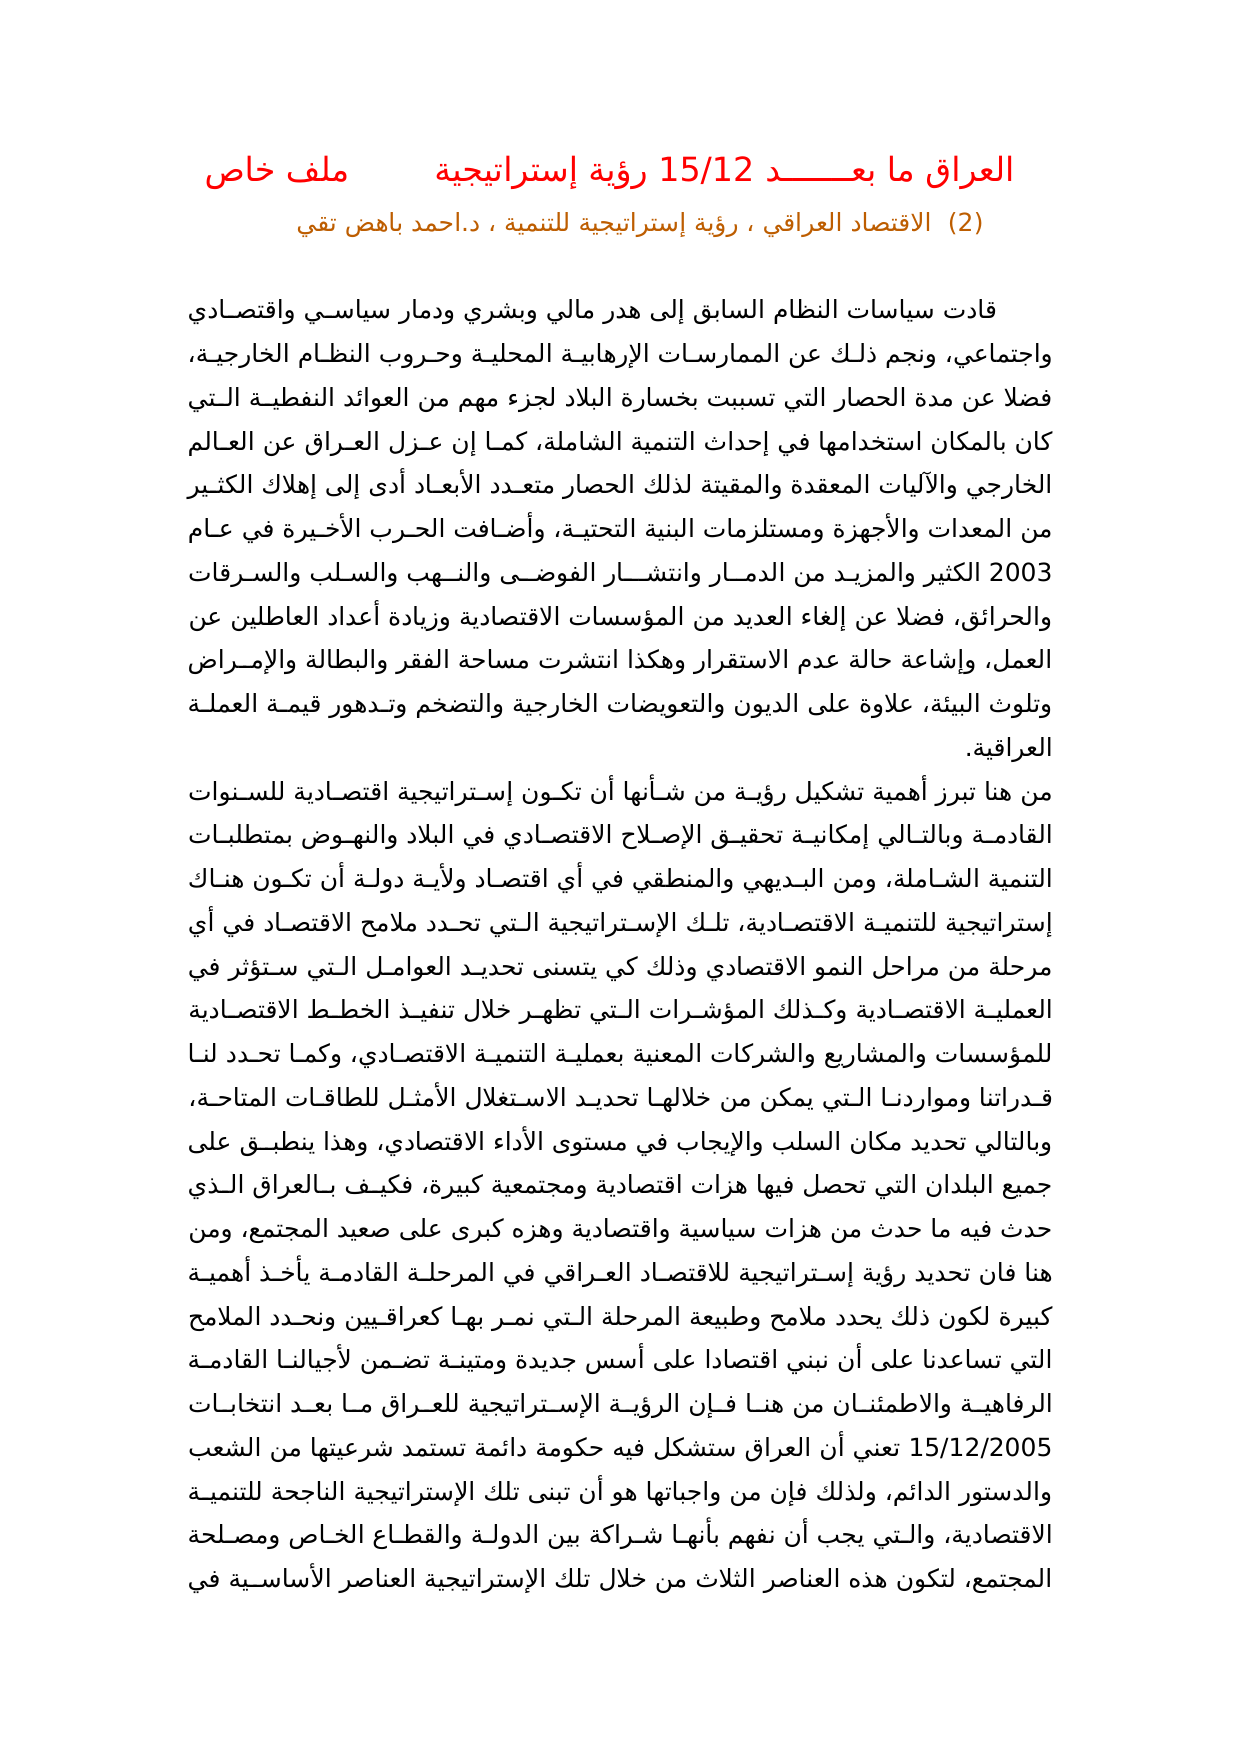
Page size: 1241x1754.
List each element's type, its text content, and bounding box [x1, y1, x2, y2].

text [187, 777, 1053, 1594]
text قادت سياسات النظام السابق إلى هدر مالي وبشري ودمار سياسي واقتصادي واجتماعي، ونجم ذلك عن الممارسات الإرهابية المحلية وحروب النظام الخارجية، فضلا عن مدة الحصار التي تسببت بخسارة البلاد لجزء مهم من العوائد النفطية التي كان بالمكان استخدامها في إحداث التنمية الشاملة، كما إن عزل العراق عن العالم الخارجي والآليات المعقدة والمقيتة لذلك الحصار متعدد الأبعاد أدى إلى إهلاك الكثير من المعدات والأجهزة ومستلزمات البنية التحتية، وأضافت الحرب الأخيرة في عام 2003 الكثير والمزيد من الدمـار وانتشــار الفوضـى والنـهب والسلب والسرقات والحرائق، فضلا عن إلغاء العديد من المؤسسات الاقتصادية وزيادة أعداد العاطلين عن العمل، وإشاعة حالة عدم الاستقرار وهكذا انتشرت مساحة الفقر والبطالة والإمراض وتلوث البيئة، علاوة على الديون والتعويضات الخارجية والتضخم وتدهور قيمة العملة العراقية. [187, 296, 1053, 762]
text العراق ما بعـــــــد 15/12 رؤية إستراتيجية ملف خاص [187, 150, 1053, 189]
text (2) الاقتصاد العراقي ، رؤية إستراتيجية للتنمية ، د.احمد باهض تقي [187, 208, 1053, 237]
